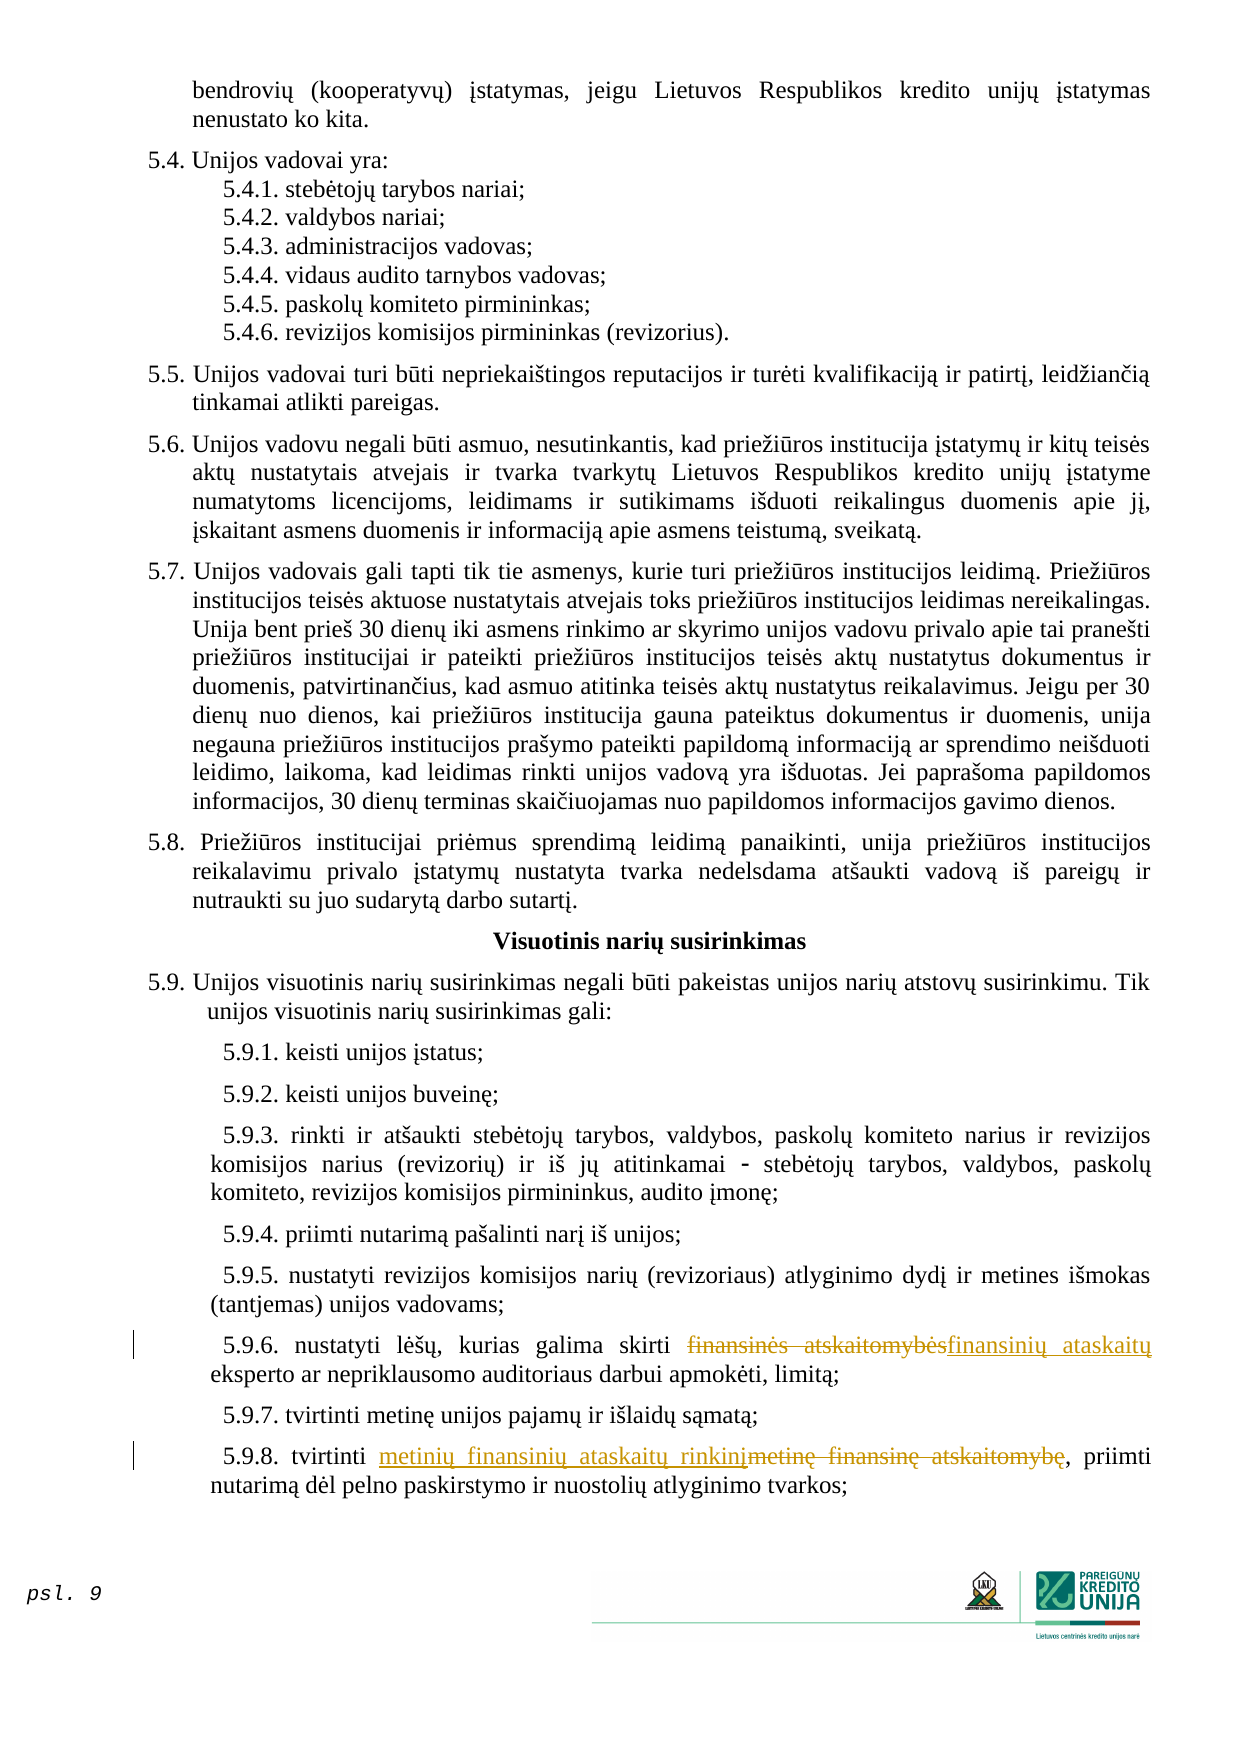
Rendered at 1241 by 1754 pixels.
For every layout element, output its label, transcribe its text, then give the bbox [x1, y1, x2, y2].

text 5.9.8. tvirtinti , priimti nutarimą dėl pelno paskirstymo ir nuostolių atlyginimo tvarkos; [210, 1441, 1152, 1499]
picture [590, 1571, 1152, 1642]
text 5.9.4. priimti nutarimą pašalinti narį iš unijos; [210, 1219, 1152, 1247]
text 5.4.4. vidaus audito tarnybos vadovas; [192, 260, 1152, 289]
text 5.9. Unijos visuotinis narių susirinkimas negali būti pakeistas unijos narių atstovų susirinkimu. Tik unijos visuotinis narių susirinkimas gali: [148, 967, 1152, 1025]
text 5.9.2. keisti unijos buveinę; [223, 1079, 1152, 1107]
text 5.9.7. tvirtinti metinę unijos pajamų ir išlaidų sąmatą; [210, 1400, 1152, 1429]
text 5.9.5. nustatyti revizijos komisijos narių (revizoriaus) atlyginimo dydį ir metines išmokas (tantjemas) unijos vadovams; [210, 1260, 1152, 1317]
text 5.8. Priežiūros institucijai priėmus sprendimą leidimą panaikinti, unija priežiūros institucijos reikalavimu privalo įstatymų nustatyta tvarka nedelsdama atšaukti vadovą iš pareigų ir nutraukti su juo sudarytą darbo sutartį. [148, 827, 1152, 914]
text 5.4.1. stebėtojų tarybos nariai; [192, 174, 1152, 202]
text 5.9.1. keisti unijos įstatus; [223, 1037, 1152, 1066]
text 5.9.3. rinkti ir atšaukti stebėtojų tarybos, valdybos, paskolų komiteto narius ir revizijos komisijos narius (revizorių) ir iš jų atitinkamai stebėtojų tarybos, valdybos, paskolų komiteto, revizijos komisijos pirmininkus, audito įmonę; [210, 1120, 1152, 1206]
text 5.4.3. administracijos vadovas; [192, 231, 1152, 260]
text 5.4.2. valdybos nariai; [192, 202, 1152, 231]
text 5.4.6. revizijos komisijos pirmininkas (revizorius). [192, 317, 1152, 346]
text 5.6. Unijos vadovu negali būti asmuo, nesutinkantis, kad priežiūros institucija įstatymų ir kitų teisės aktų nustatytais atvejais ir tvarka tvarkytų Lietuvos Respublikos kredito unijų įstatyme numatytoms licencijoms, leidimams ir sutikimams išduoti reikalingus duomenis apie jį, įskaitant asmens duomenis ir informaciją apie asmens teistumą, sveikatą. [148, 429, 1152, 544]
text 5.5. Unijos vadovai turi būti nepriekaištingos reputacijos ir turėti kvalifikaciją ir patirtį, leidžiančią tinkamai atlikti pareigas. [148, 359, 1152, 416]
subtitle Visuotinis narių susirinkimas [148, 926, 1152, 955]
text 5.4. Unijos vadovai yra: [148, 145, 1152, 174]
text 5.7. Unijos vadovais gali tapti tik tie asmenys, kurie turi priežiūros institucijos leidimą. Priežiūros institucijos teisės aktuose nustatytais atvejais toks priežiūros institucijos leidimas nereikalingas. Unija bent prieš 30 dienų iki asmens rinkimo ar skyrimo unijos vadovu privalo apie tai pranešti priežiūros institucijai ir pateikti priežiūros institucijos teisės aktų nustatytus dokumentus ir duomenis, patvirtinančius, kad asmuo atitinka teisės aktų nustatytus reikalavimus. Jeigu per 30 dienų nuo dienos, kai priežiūros institucija gauna pateiktus dokumentus ir duomenis, unija negauna priežiūros institucijos prašymo pateikti papildomą informaciją ar sprendimo neišduoti leidimo, laikoma, kad leidimas rinkti unijos vadovą yra išduotas. Jei paprašoma papildomos informacijos, 30 dienų terminas skaičiuojamas nuo papildomos informacijos gavimo dienos. [148, 556, 1152, 815]
text 5.9.6. nustatyti lėšų, kurias galima skirti eksperto ar nepriklausomo auditoriaus darbui apmokėti, limitą; [210, 1330, 1152, 1387]
text 5.4.5. paskolų komiteto pirmininkas; [192, 289, 1152, 317]
